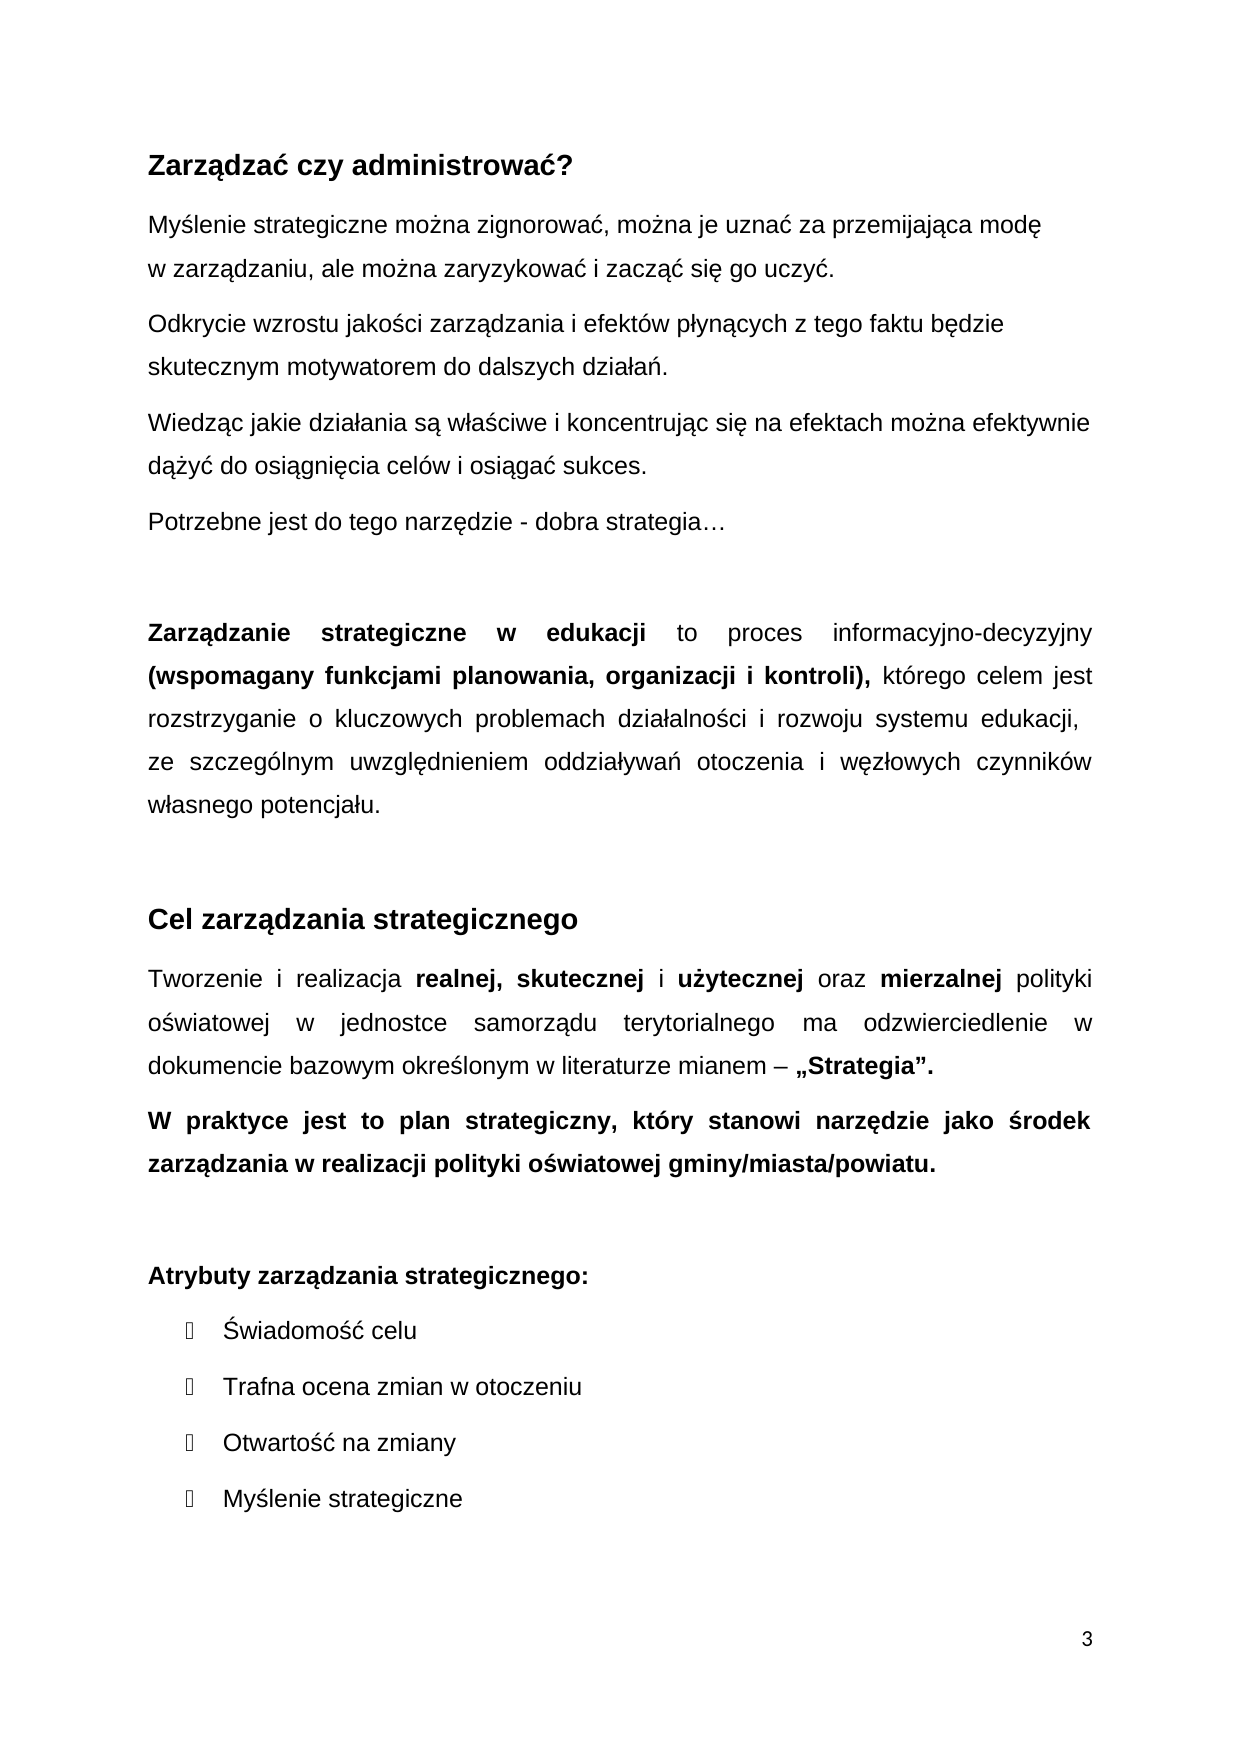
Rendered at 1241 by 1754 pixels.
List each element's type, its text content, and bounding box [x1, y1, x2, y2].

text Potrzebne jest do tego narzędzie - dobra strategia… [148, 507, 1093, 535]
text Myślenie strategiczne można zignorować, można je uznać za przemijająca modę w zarządzaniu, ale można zaryzykować i zacząć się go uczyć. [148, 210, 1093, 282]
list Otwartość na zmiany [185, 1428, 1093, 1457]
text Atrybuty zarządzania strategicznego: [148, 1261, 1093, 1289]
text Wiedząc jakie działania są właściwe i koncentrując się na efektach można efektywnie dążyć do osiągnięcia celów i osiągać sukces. [148, 408, 1093, 480]
text W praktyce jest to plan strategiczny, który stanowi narzędzie jako środek zarządzania w realizacji polityki oświatowej gminy/miasta/powiatu. [148, 1106, 1093, 1178]
text Cel zarządzania strategicznego [148, 902, 1093, 935]
text Odkrycie wzrostu jakości zarządzania i efektów płynących z tego faktu będzie skutecznym motywatorem do dalszych działań. [148, 309, 1093, 381]
list Trafna ocena zmian w otoczeniu [185, 1372, 1093, 1401]
list Myślenie strategiczne [185, 1483, 1093, 1512]
text Zarządzać czy administrować? [148, 148, 1093, 181]
list Świadomość celu [185, 1316, 1093, 1345]
text Tworzenie i realizacja realnej, skutecznej i użytecznej oraz mierzalnej polityki oświatowej w jednostce samorządu terytorialnego ma odzwierciedlenie w dokumencie bazowym określonym w literaturze mianem – „Strategia”. [148, 964, 1093, 1079]
text Zarządzanie strategiczne w edukacji to proces informacyjno-decyzyjny (wspomagany funkcjami planowania, organizacji i kontroli), którego celem jest rozstrzyganie o kluczowych problemach działalności i rozwoju systemu edukacji, ze szczególnym uwzględnieniem oddziaływań otoczenia i węzłowych czynników własnego potencjału. [148, 618, 1093, 819]
